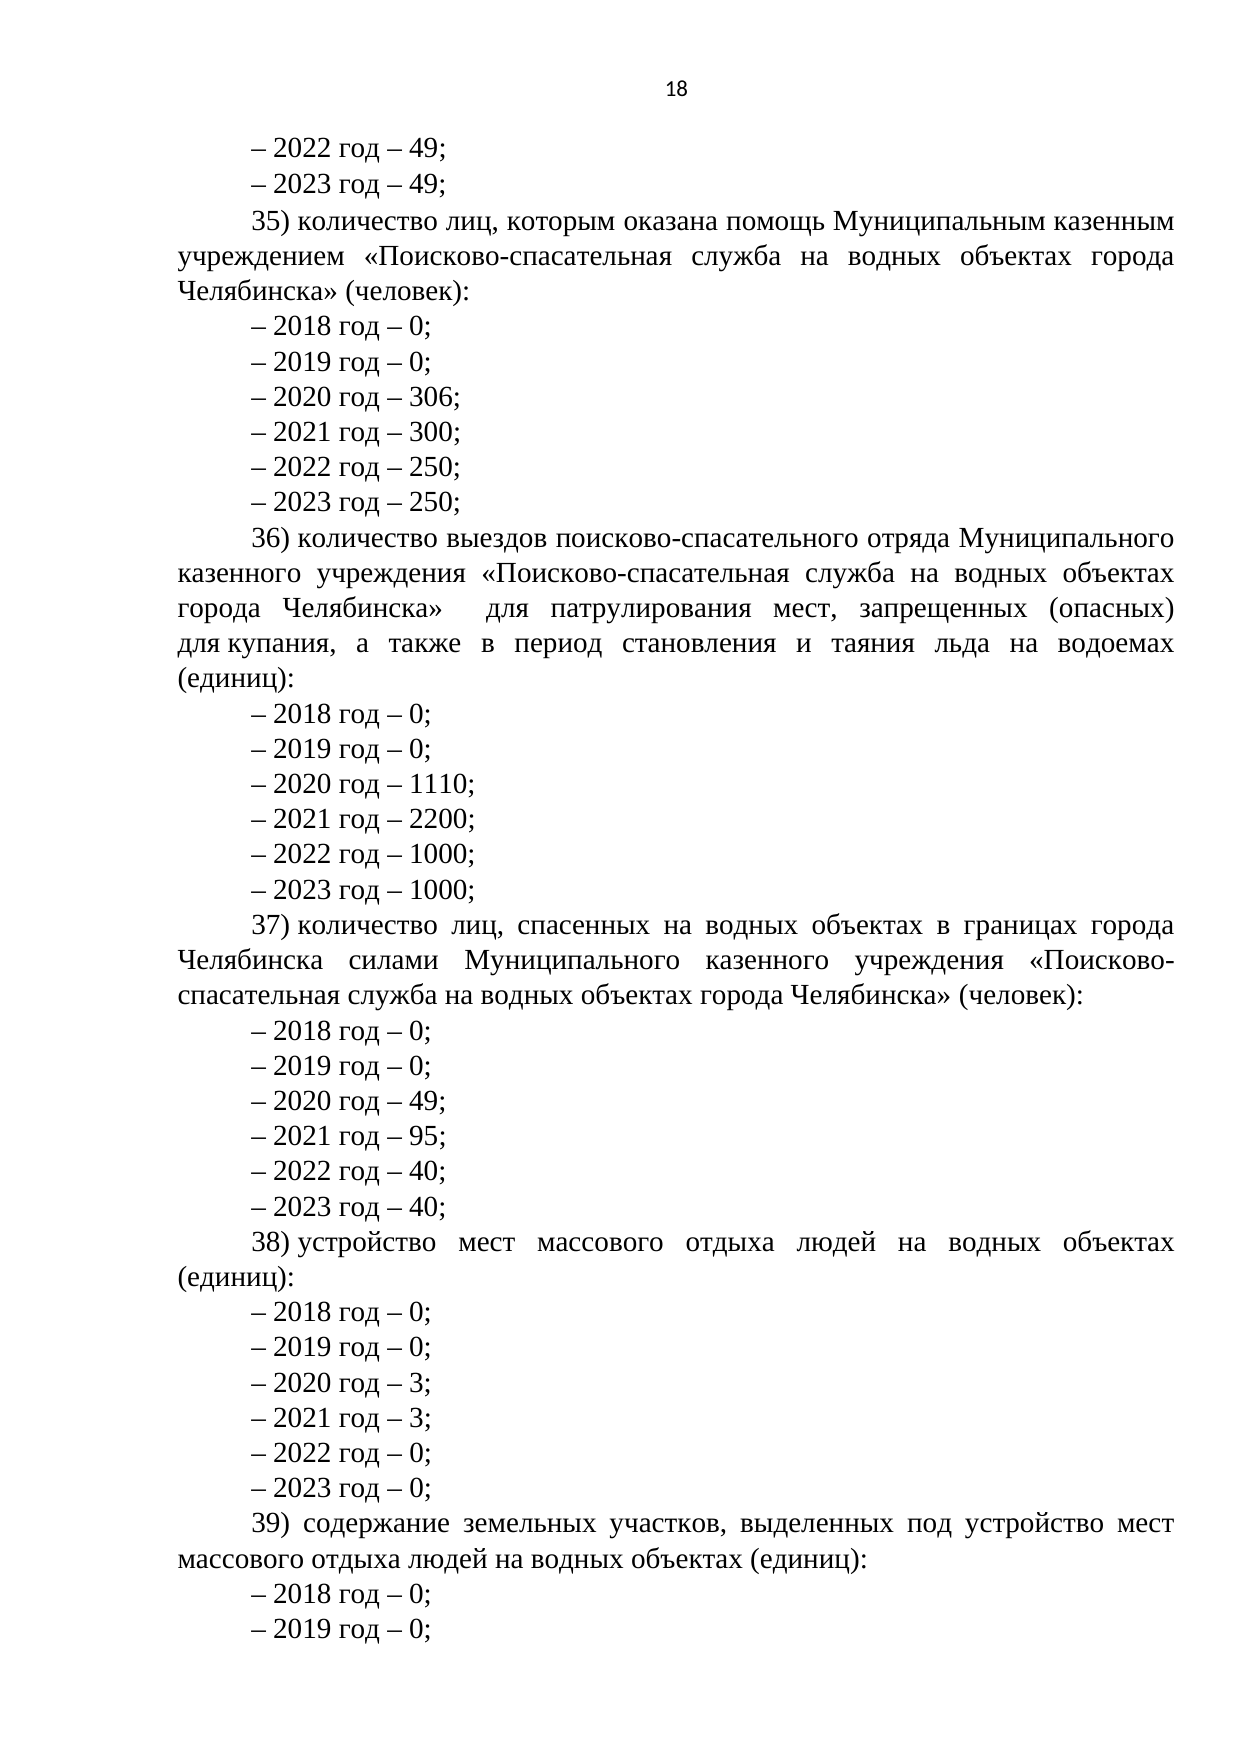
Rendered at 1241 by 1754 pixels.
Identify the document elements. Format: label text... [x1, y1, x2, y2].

list – 2021 год – 95; [177, 1118, 1175, 1152]
text – 2019 год – 0; [177, 1611, 1175, 1645]
text – 2019 год – 0; [177, 344, 1175, 377]
list – 2020 год – 49; [177, 1083, 1175, 1117]
list – 2023 год – 250; [177, 484, 1175, 518]
text – 2019 год – 0; [177, 1329, 1175, 1363]
text – 2018 год – 0; [177, 1013, 1175, 1046]
list – 2023 год – 0; [177, 1470, 1175, 1504]
list 39) содержание земельных участков, выделенных под устройство мест массового отдыха людей на водных объектах (единиц): [177, 1506, 1175, 1574]
list – 2022 год – 1000; [177, 837, 1175, 870]
list – 2022 год – 49; [177, 130, 1175, 163]
text – 2018 год – 0; [177, 308, 1175, 342]
text – 2018 год – 0; [177, 696, 1175, 729]
list 38) устройство мест массового отдыха людей на водных объектах (единиц): [177, 1224, 1175, 1293]
list – 2020 год – 3; [177, 1365, 1175, 1398]
text – 2018 год – 0; [177, 1294, 1175, 1328]
list – 2021 год – 3; [177, 1400, 1175, 1433]
list – 2020 год – 1110; [177, 766, 1175, 800]
list – 2023 год – 40; [177, 1189, 1175, 1222]
text – 2023 год – 49; [177, 166, 1175, 200]
list – 2021 год – 2200; [177, 801, 1175, 835]
list – 2022 год – 250; [177, 449, 1175, 483]
list 35) количество лиц, которым оказана помощь Муниципальным казенным учреждением «Поисково-спасательная служба на водных объектах города Челябинска» (человек): [177, 203, 1175, 307]
text – 2019 год – 0; [177, 1048, 1175, 1081]
list – 2021 год – 300; [177, 414, 1175, 448]
text 37) количество лиц, спасенных на водных объектах в границах города Челябинска силами Муниципального казенного учреждения «Поисково-спасательная служба на водных объектах города Челябинска» (человек): [177, 907, 1175, 1011]
list 36) количество выездов поисково-спасательного отряда Муниципального казенного учреждения «Поисково-спасательная служба на водных объектах города Челябинска» для патрулирования мест, запрещенных (опасных) для купания, а также в период становления и таяния льда на водоемах (единиц): [177, 520, 1175, 694]
text – 2018 год – 0; [177, 1576, 1175, 1609]
list – 2023 год – 1000; [177, 872, 1175, 905]
list – 2022 год – 40; [177, 1153, 1175, 1187]
list – 2022 год – 0; [177, 1435, 1175, 1469]
list – 2020 год – 306; [177, 379, 1175, 412]
text – 2019 год – 0; [177, 731, 1175, 764]
